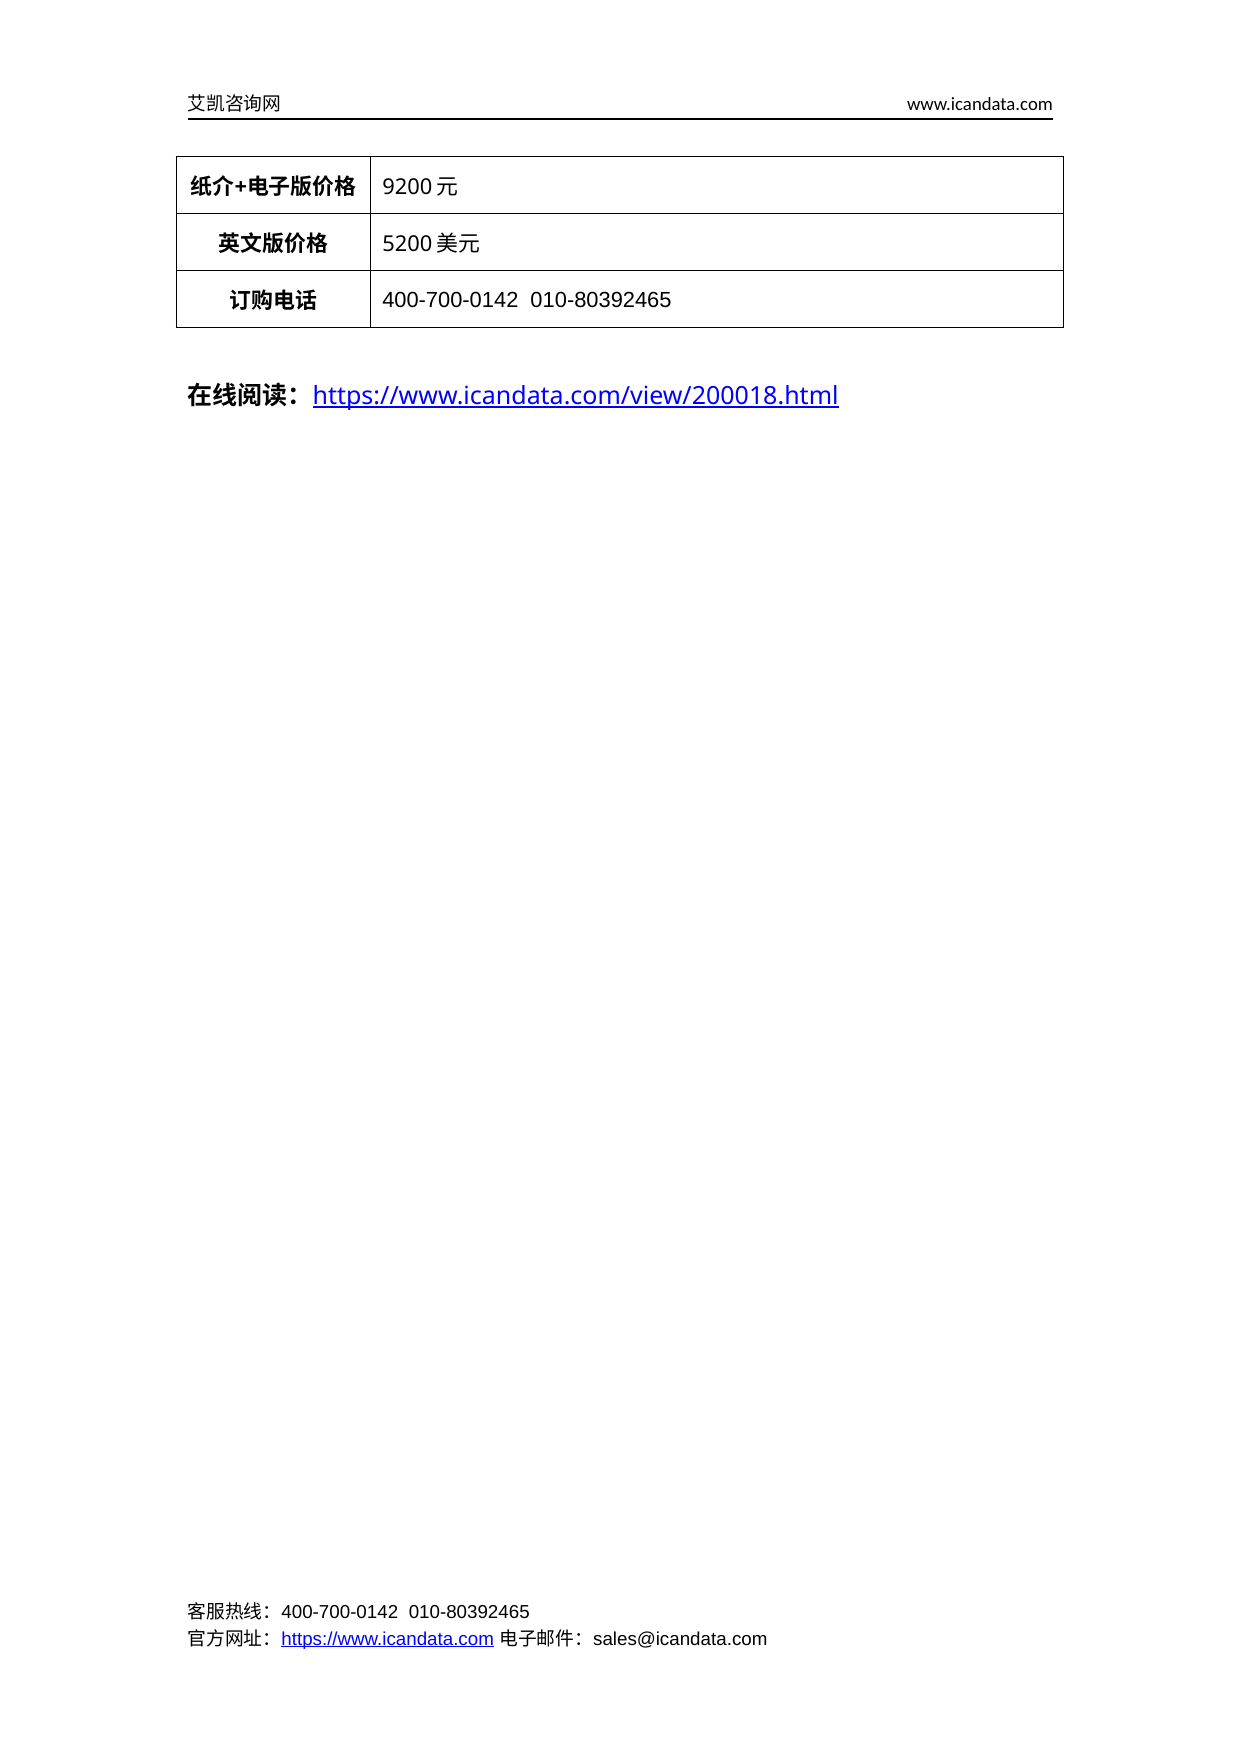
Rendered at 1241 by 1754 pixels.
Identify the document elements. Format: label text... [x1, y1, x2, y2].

table_cell 订购电话 [177, 271, 370, 327]
table_cell 400-700-0142 010-80392465 [371, 271, 1063, 327]
text 在线阅读：https://www.icandata.com/view/200018.html [187, 361, 1053, 426]
table_cell 9200元 [371, 157, 1063, 213]
table_cell 纸介+电子版价格 [177, 157, 370, 213]
table_cell 英文版价格 [177, 214, 370, 270]
table_cell 5200美元 [371, 214, 1063, 270]
